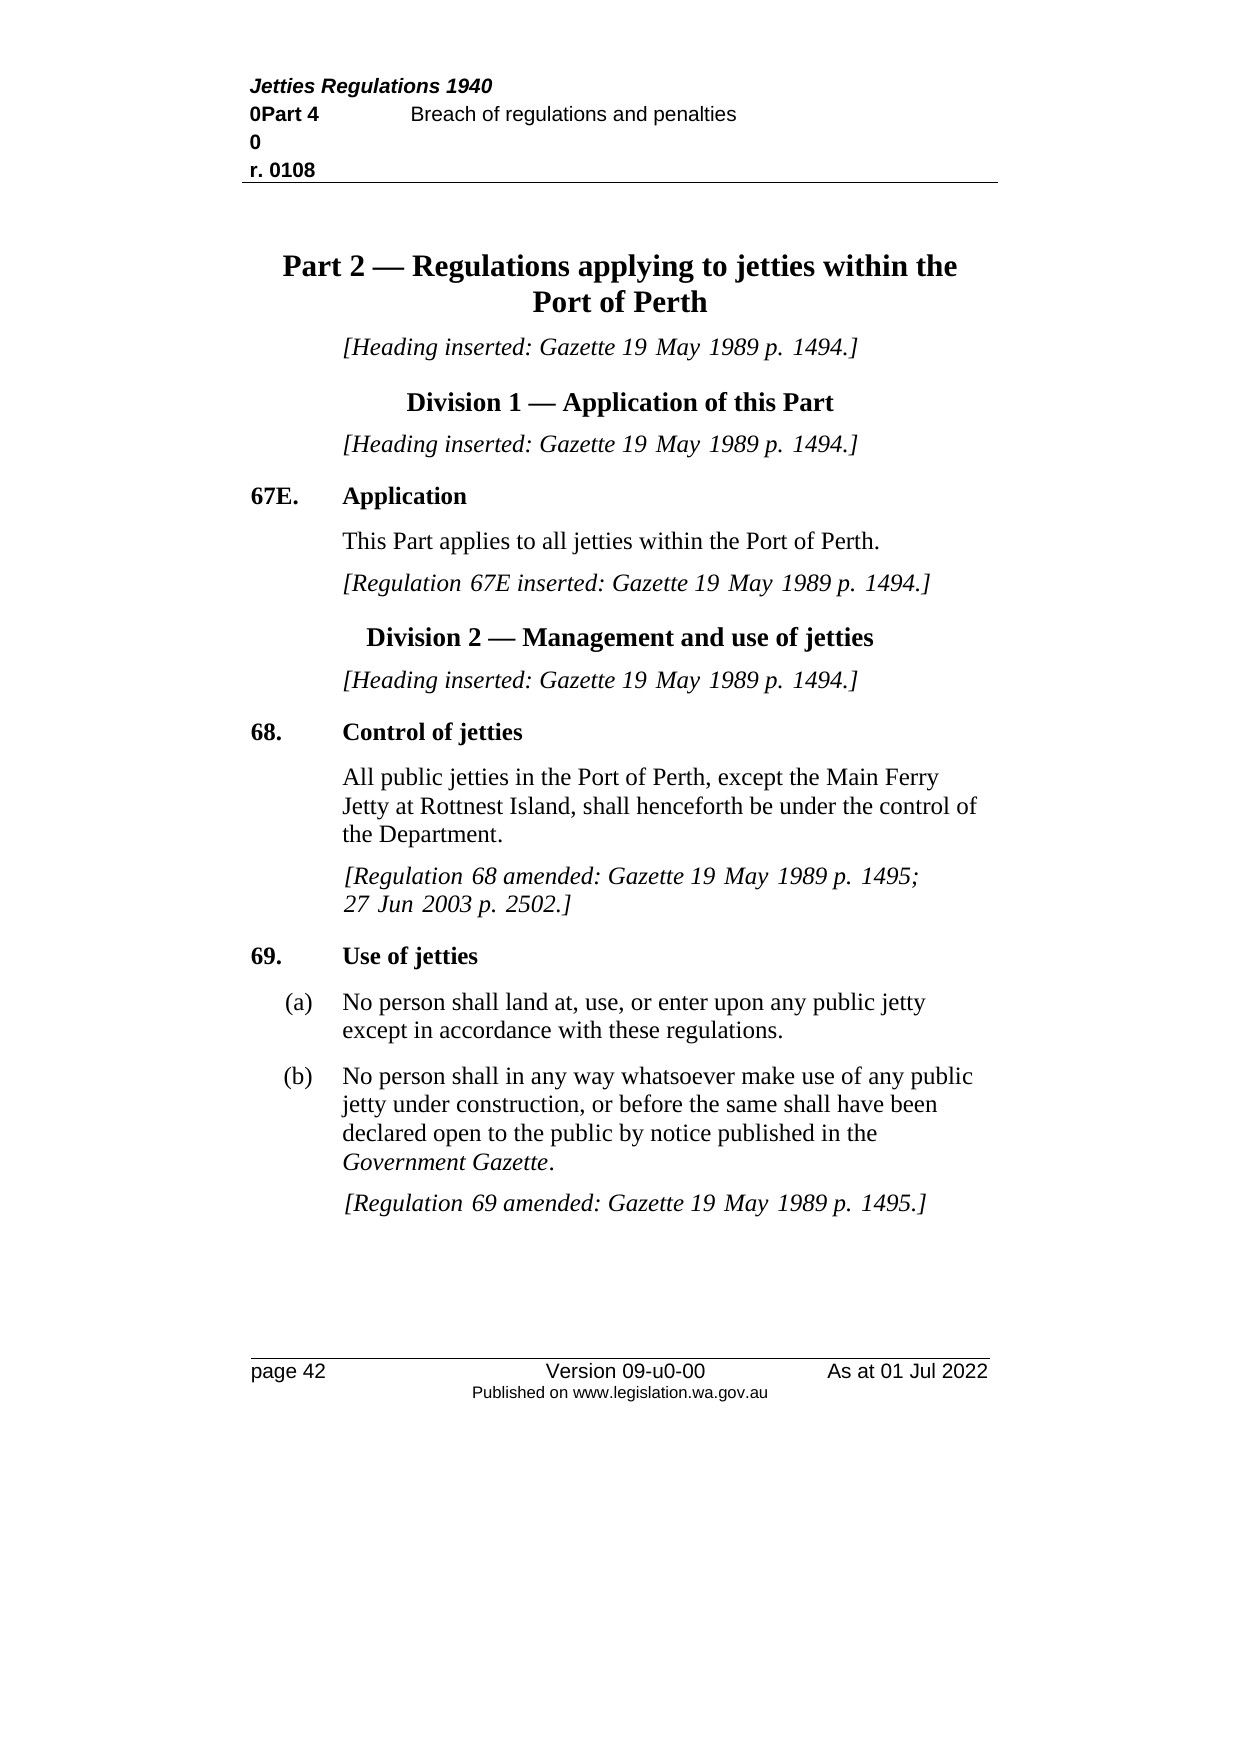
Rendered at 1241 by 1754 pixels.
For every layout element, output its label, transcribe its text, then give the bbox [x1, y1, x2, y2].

text (b) No person shall in any way whatsoever make use of any public jetty under construction, or before the same shall have been declared open to the public by notice published in the Government Gazette. [251, 1061, 990, 1176]
subtitle Division 1 — Application of this Part [251, 386, 990, 417]
text (a) No person shall land at, use, or enter upon any public jetty except in accordance with these regulations. [251, 987, 990, 1044]
subtitle [Regulation 67E inserted: Gazette 19 May 1989 p. 1494.] [251, 568, 990, 596]
subtitle [Heading inserted: Gazette 19 May 1989 p. 1494.] [251, 665, 990, 694]
subtitle 69. Use of jetties [251, 941, 990, 970]
subtitle [Heading inserted: Gazette 19 May 1989 p. 1494.] [251, 332, 990, 361]
subtitle Part 2 — Regulations applying to jetties within the Port of Perth [251, 247, 990, 319]
subtitle [Heading inserted: Gazette 19 May 1989 p. 1494.] [251, 429, 990, 458]
subtitle Division 2 — Management and use of jetties [251, 621, 990, 652]
text [Regulation 69 amended: Gazette 19 May 1989 p. 1495.] [251, 1188, 990, 1217]
subtitle 68. Control of jetties [251, 717, 990, 745]
subtitle 67E. Application [251, 481, 990, 510]
text All public jetties in the Port of Perth, except the Main Ferry Jetty at Rottnest Island, shall henceforth be under the control of the Department. [251, 762, 990, 848]
text This Part applies to all jetties within the Port of Perth. [251, 526, 990, 555]
text [Regulation 68 amended: Gazette 19 May 1989 p. 1495; 27 Jun 2003 p. 2502.] [251, 861, 990, 918]
